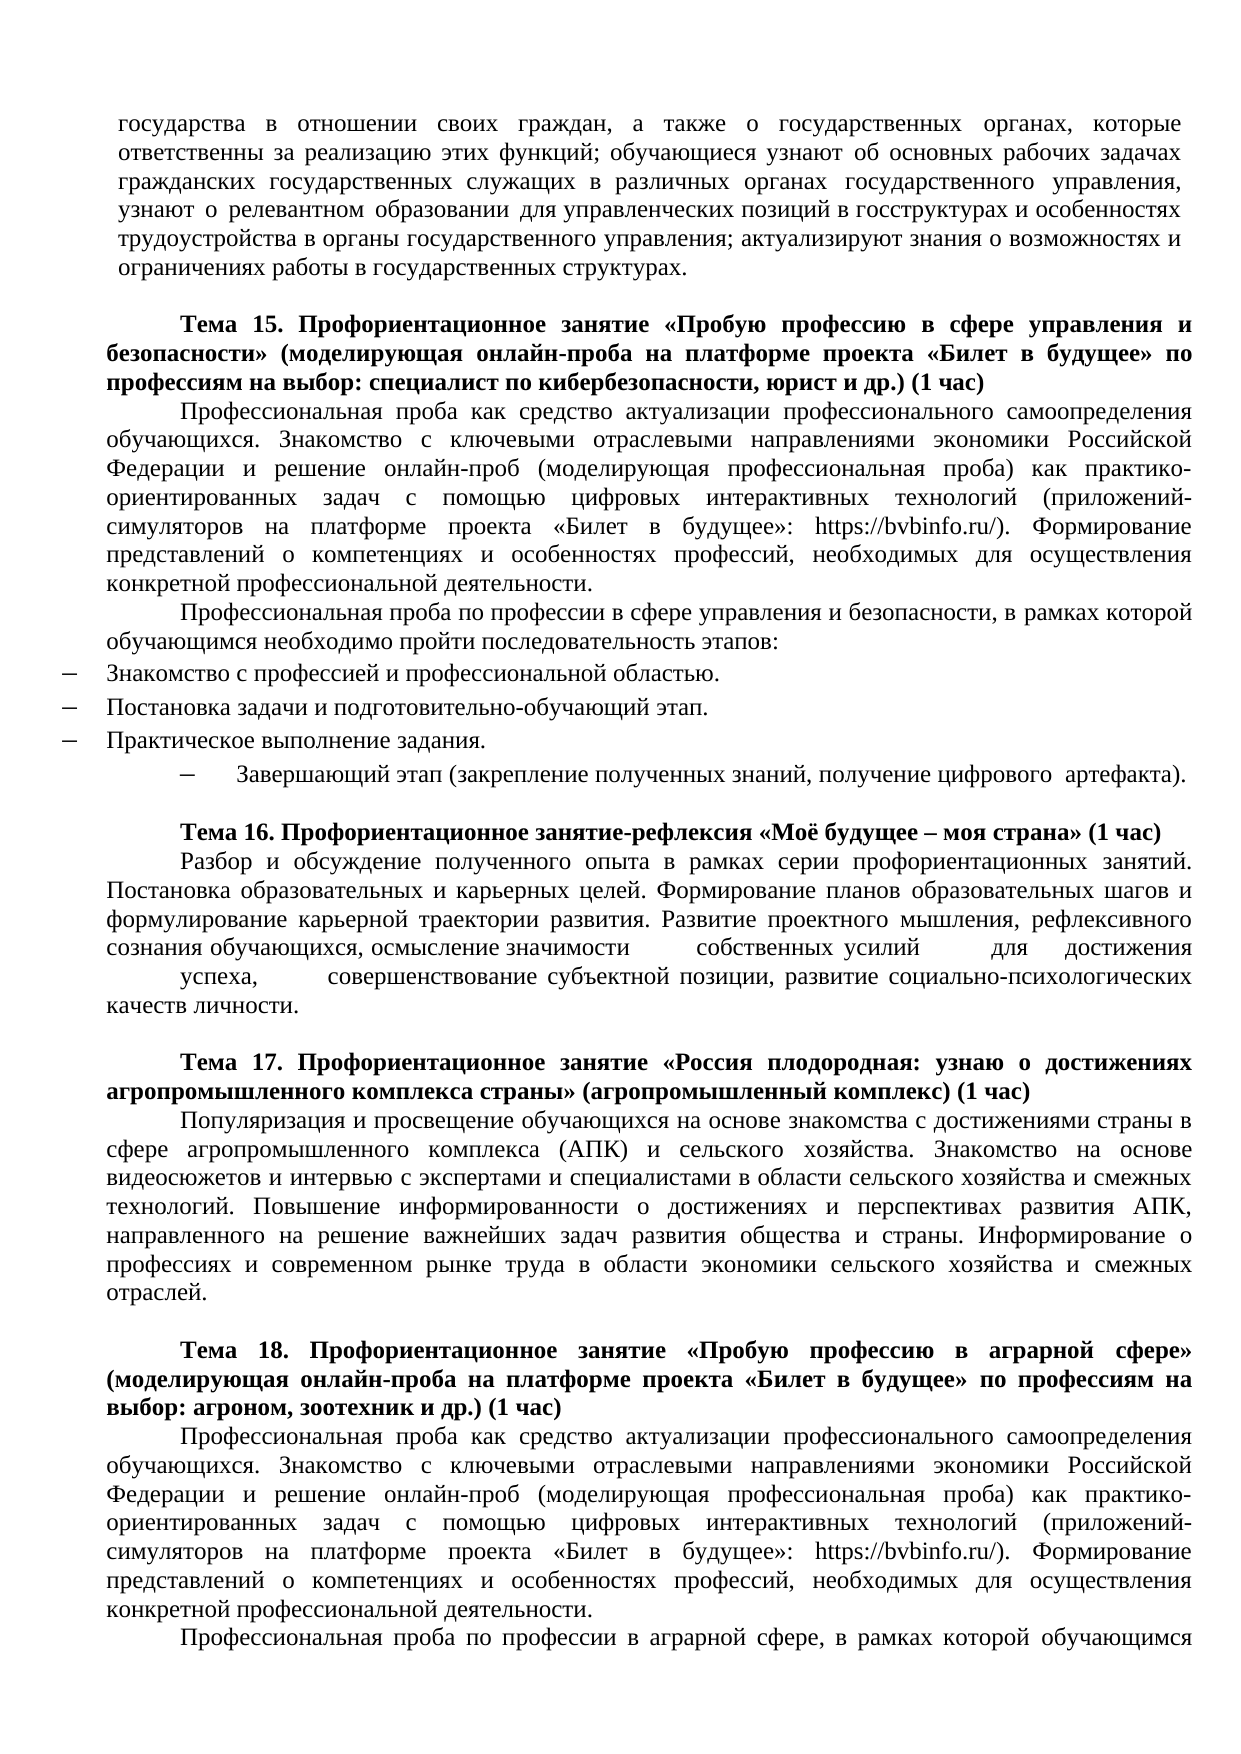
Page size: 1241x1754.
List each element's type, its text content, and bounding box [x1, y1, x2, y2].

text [106, 1622, 1192, 1651]
text Профессиональная проба по профессии в сфере управления и безопасности, в рамках которой обучающимся необходимо пройти последовательность этапов: [106, 597, 1192, 654]
list Постановка задачи и подготовительно-обучающий этап. [62, 688, 1192, 722]
list Практическое выполнение задания. [62, 722, 1192, 755]
list Знакомство с профессией и профессиональной областью. [62, 654, 1192, 688]
text Разбор и обсуждение полученного опыта в рамках серии профориентационных занятий. Постановка образовательных и карьерных целей. Формирование планов образовательных шагов и формулирование карьерной траектории развития. Развитие проектного мышления, рефлексивного сознания обучающихся, осмысление значимости собственных усилий для достижения успеха, совершенствование субъектной позиции, развитие социально-психологических качеств личности. [106, 846, 1192, 1019]
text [118, 108, 1181, 281]
text Тема 18. Профориентационное занятие «Пробую профессию в аграрной сфере» (моделирующая онлайн-проба на платформе проекта «Билет в будущее» по профессиям на выбор: агроном, зоотехник и др.) (1 час) [106, 1335, 1192, 1421]
text Тема 15. Профориентационное занятие «Пробую профессию в сфере управления и безопасности» (моделирующая онлайн-проба на платформе проекта «Билет в будущее» по профессиям на выбор: специалист по кибербезопасности, юрист и др.) (1 час) [106, 309, 1192, 396]
list Завершающий этап (закрепление полученных знаний, получение цифрового артефакта). [106, 755, 1192, 789]
text Тема 16. Профориентационное занятие-рефлексия «Моё будущее – моя страна» (1 час) [106, 817, 1192, 846]
text Популяризация и просвещение обучающихся на основе знакомства с достижениями страны в сфере агропромышленного комплекса (АПК) и сельского хозяйства. Знакомство на основе видеосюжетов и интервью с экспертами и специалистами в области сельского хозяйства и смежных технологий. Повышение информированности о достижениях и перспективах развития АПК, направленного на решение важнейших задач развития общества и страны. Информирование о профессиях и современном рынке труда в области экономики сельского хозяйства и смежных отраслей. [106, 1105, 1192, 1306]
text Тема 17. Профориентационное занятие «Россия плодородная: узнаю о достижениях агропромышленного комплекса страны» (агропромышленный комплекс) (1 час) [106, 1047, 1192, 1105]
